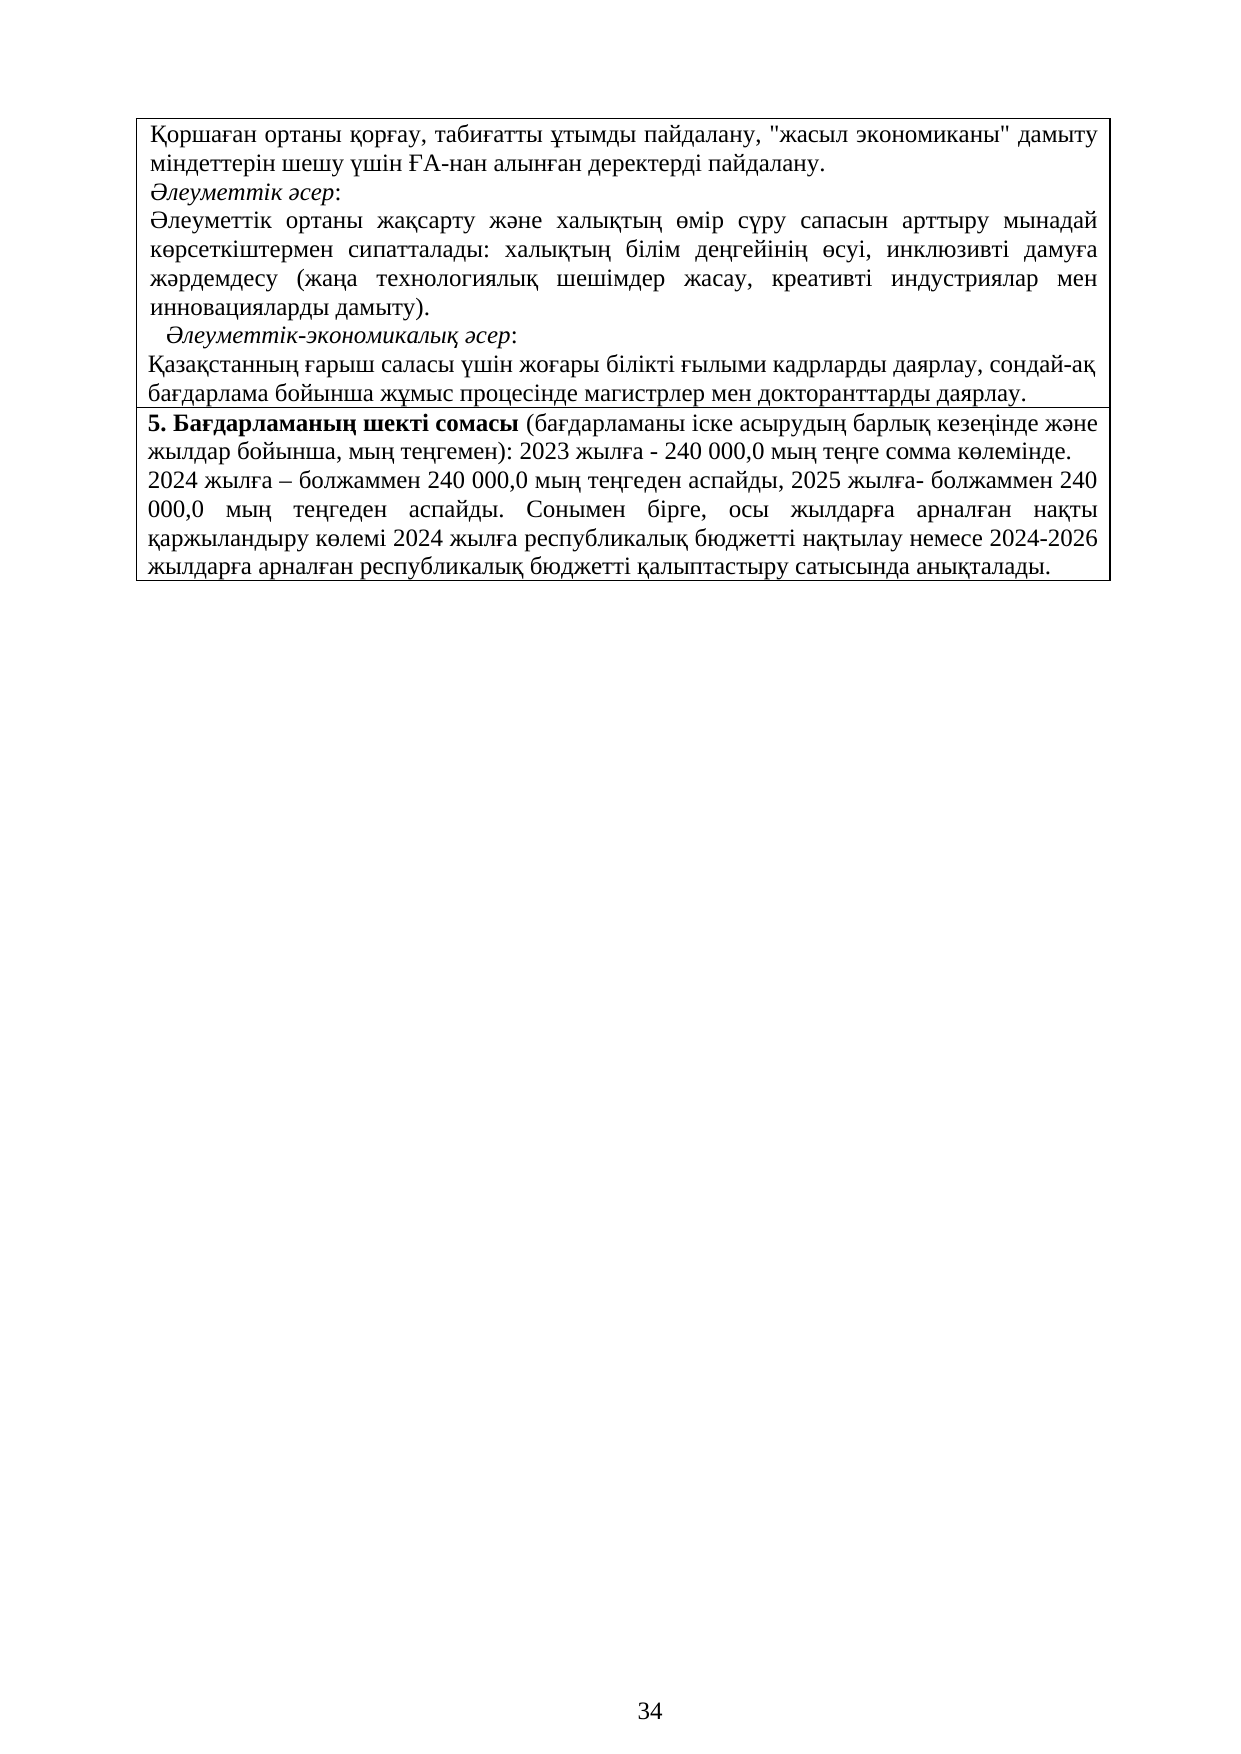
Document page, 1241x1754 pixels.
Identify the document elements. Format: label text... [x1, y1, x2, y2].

table_cell 5. Бағдарламаның шекті сомасы (бағдарламаны іске асырудың барлық кезеңінде және жылдар бойынша, мың теңгемен): 2023 жылға - 240 000,0 мың теңге сомма көлемінде. 2024 жылға – болжаммен 240 000,0 мың теңгеден аспайды, 2025 жылға- болжаммен 240 000,0 мың теңгеден аспайды. Сонымен бірге, осы жылдарға арналған нақты қаржыландыру көлемі 2024 жылға республикалық бюджетті нақтылау немесе 2024-2026 жылдарға арналған республикалық бюджетті қалыптастыру сатысында анықталады. [137, 408, 1109, 580]
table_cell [137, 119, 1109, 407]
